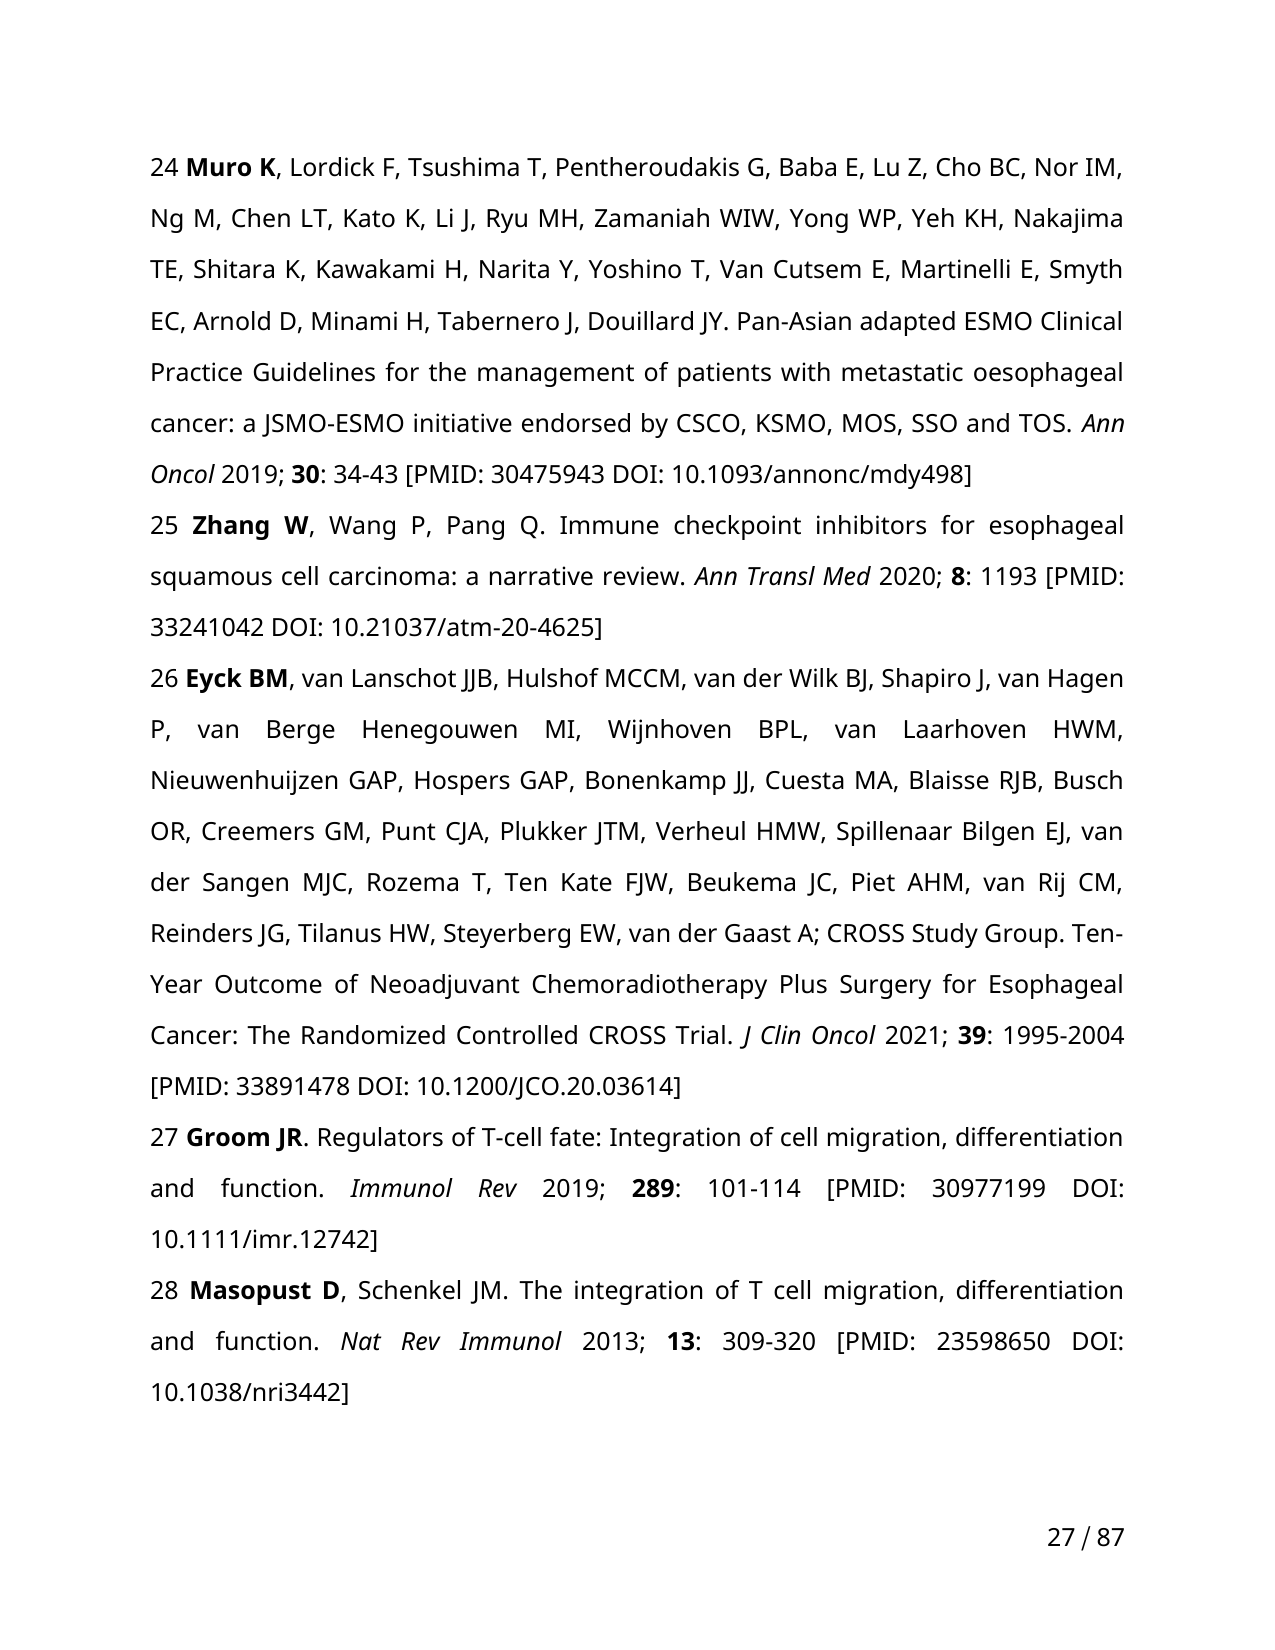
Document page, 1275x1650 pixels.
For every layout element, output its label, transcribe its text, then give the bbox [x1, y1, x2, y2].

text 24 Muro K, Lordick F, Tsushima T, Pentheroudakis G, Baba E, Lu Z, Cho BC, Nor IM, Ng M, Chen LT, Kato K, Li J, Ryu MH, Zamaniah WIW, Yong WP, Yeh KH, Nakajima TE, Shitara K, Kawakami H, Narita Y, Yoshino T, Van Cutsem E, Martinelli E, Smyth EC, Arnold D, Minami H, Tabernero J, Douillard JY. Pan-Asian adapted ESMO Clinical Practice Guidelines for the management of patients with metastatic oesophageal cancer: a JSMO-ESMO initiative endorsed by CSCO, KSMO, MOS, SSO and TOS. Ann Oncol 2019; 30: 34-43 [PMID: 30475943 DOI: 10.1093/annonc/mdy498] [150, 150, 1125, 490]
text 25 Zhang W, Wang P, Pang Q. Immune checkpoint inhibitors for esophageal squamous cell carcinoma: a narrative review. Ann Transl Med 2020; 8: 1193 [PMID: 33241042 DOI: 10.21037/atm-20-4625] [150, 507, 1125, 643]
text 28 Masopust D, Schenkel JM. The integration of T cell migration, differentiation and function. Nat Rev Immunol 2013; 13: 309-320 [PMID: 23598650 DOI: 10.1038/nri3442] [150, 1273, 1125, 1409]
text 26 Eyck BM, van Lanschot JJB, Hulshof MCCM, van der Wilk BJ, Shapiro J, van Hagen P, van Berge Henegouwen MI, Wijnhoven BPL, van Laarhoven HWM, Nieuwenhuijzen GAP, Hospers GAP, Bonenkamp JJ, Cuesta MA, Blaisse RJB, Busch OR, Creemers GM, Punt CJA, Plukker JTM, Verheul HMW, Spillenaar Bilgen EJ, van der Sangen MJC, Rozema T, Ten Kate FJW, Beukema JC, Piet AHM, van Rij CM, Reinders JG, Tilanus HW, Steyerberg EW, van der Gaast A; CROSS Study Group. Ten-Year Outcome of Neoadjuvant Chemoradiotherapy Plus Surgery for Esophageal Cancer: The Randomized Controlled CROSS Trial. J Clin Oncol 2021; 39: 1995-2004 [PMID: 33891478 DOI: 10.1200/JCO.20.03614] [150, 660, 1125, 1103]
text 27 Groom JR. Regulators of T-cell fate: Integration of cell migration, differentiation and function. Immunol Rev 2019; 289: 101-114 [PMID: 30977199 DOI: 10.1111/imr.12742] [150, 1120, 1125, 1256]
